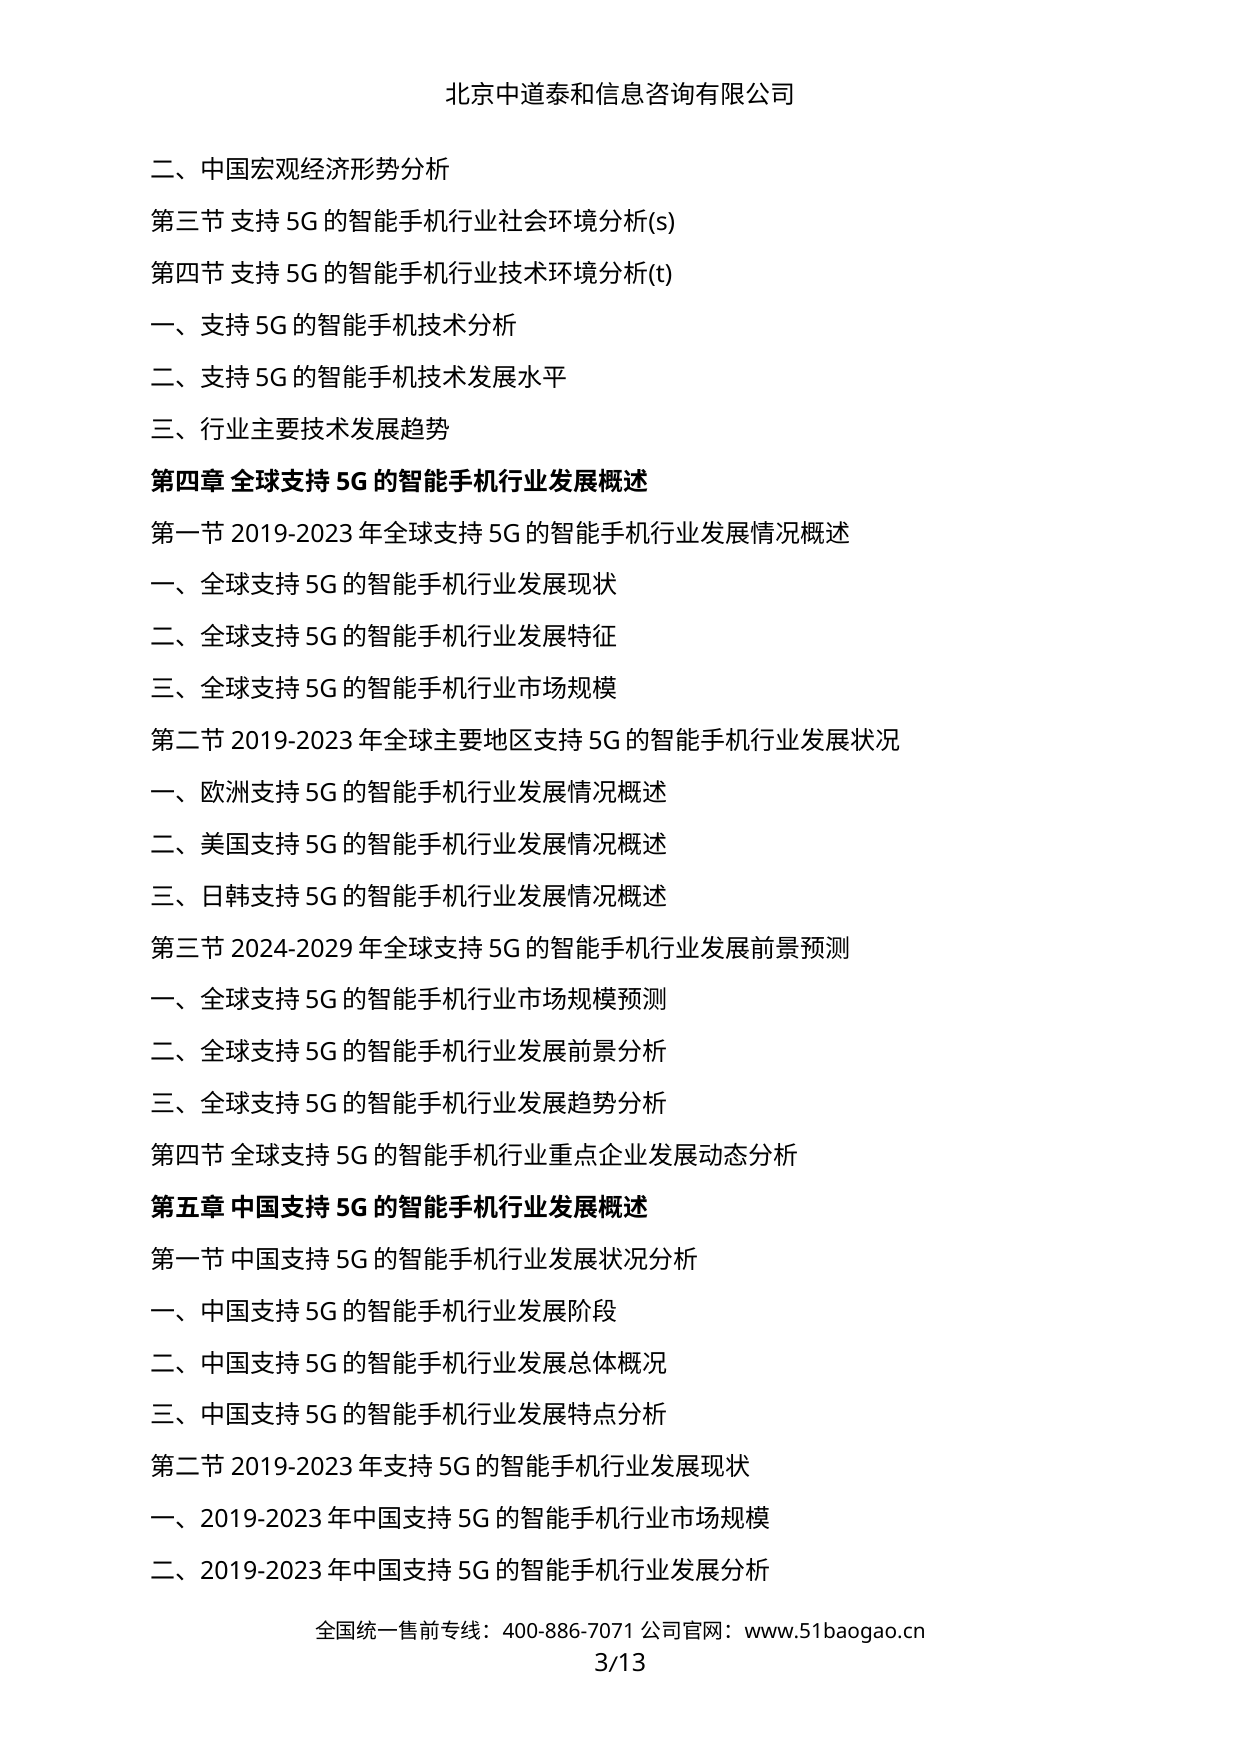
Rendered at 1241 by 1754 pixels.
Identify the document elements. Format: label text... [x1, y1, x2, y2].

text 一、欧洲支持5G的智能手机行业发展情况概述 [150, 772, 1090, 809]
text 第二节 2019-2023年全球主要地区支持5G的智能手机行业发展状况 [150, 721, 1090, 757]
text 二、2019-2023年中国支持5G的智能手机行业发展分析 [150, 1551, 1090, 1587]
text 第四节 全球支持5G的智能手机行业重点企业发展动态分析 [150, 1136, 1090, 1172]
text 二、中国支持5G的智能手机行业发展总体概况 [150, 1343, 1090, 1379]
text 第一节 2019-2023年全球支持5G的智能手机行业发展情况概述 [150, 513, 1090, 549]
text 第一节 中国支持5G的智能手机行业发展状况分析 [150, 1239, 1090, 1276]
text 二、美国支持5G的智能手机行业发展情况概述 [150, 824, 1090, 861]
text 二、全球支持5G的智能手机行业发展前景分析 [150, 1032, 1090, 1068]
text 第四章 全球支持5G的智能手机行业发展概述 [150, 461, 1090, 497]
text 一、2019-2023年中国支持5G的智能手机行业市场规模 [150, 1499, 1090, 1535]
text 一、全球支持5G的智能手机行业发展现状 [150, 565, 1090, 601]
text 三、行业主要技术发展趋势 [150, 409, 1090, 446]
text 第三节 支持5G的智能手机行业社会环境分析(s) [150, 202, 1090, 238]
text 二、中国宏观经济形势分析 [150, 150, 1090, 186]
text 第四节 支持5G的智能手机行业技术环境分析(t) [150, 254, 1090, 290]
text 第五章 中国支持5G的智能手机行业发展概述 [150, 1187, 1090, 1224]
text 三、日韩支持5G的智能手机行业发展情况概述 [150, 876, 1090, 912]
text 二、全球支持5G的智能手机行业发展特征 [150, 617, 1090, 653]
text 第三节 2024-2029年全球支持5G的智能手机行业发展前景预测 [150, 928, 1090, 964]
text 第二节 2019-2023年支持5G的智能手机行业发展现状 [150, 1447, 1090, 1483]
text 三、全球支持5G的智能手机行业发展趋势分析 [150, 1084, 1090, 1120]
text 一、支持5G的智能手机技术分析 [150, 306, 1090, 342]
text 三、全球支持5G的智能手机行业市场规模 [150, 669, 1090, 705]
text 二、支持5G的智能手机技术发展水平 [150, 357, 1090, 394]
text 一、中国支持5G的智能手机行业发展阶段 [150, 1291, 1090, 1327]
text 三、中国支持5G的智能手机行业发展特点分析 [150, 1395, 1090, 1431]
text 一、全球支持5G的智能手机行业市场规模预测 [150, 980, 1090, 1016]
